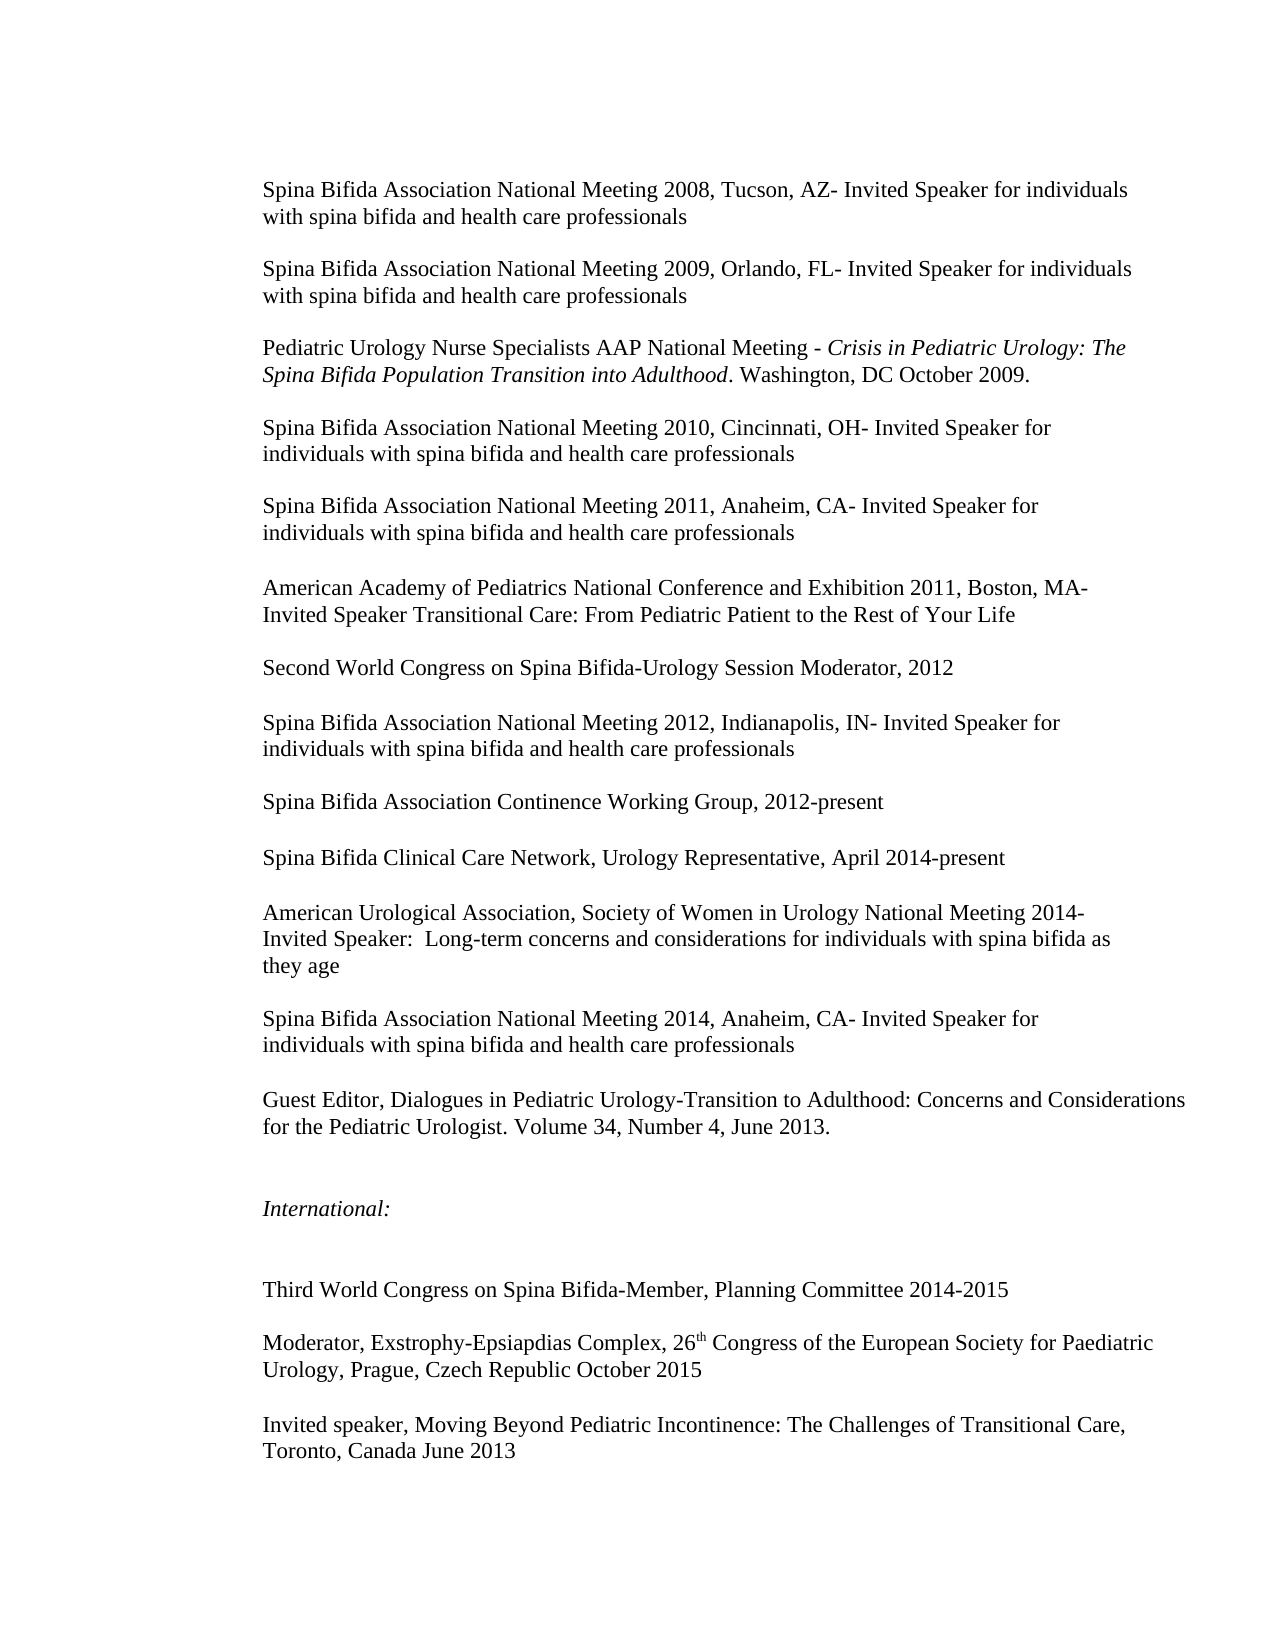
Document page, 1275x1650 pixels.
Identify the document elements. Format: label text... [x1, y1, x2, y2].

text Spina Bifida Association National Meeting 2009, Orlando, FL- Invited Speaker for individuals with spina bifida and health care professionals [262, 255, 1143, 308]
text International: [187, 1195, 1143, 1221]
text Spina Bifida Association National Meeting 2008, Tucson, AZ- Invited Speaker for individuals with spina bifida and health care professionals [262, 176, 1143, 229]
text American Urological Association, Society of Women in Urology National Meeting 2014- Invited Speaker: Long-term concerns and considerations for individuals with spina bifida as they age [262, 899, 1143, 978]
text Spina Bifida Clinical Care Network, Urology Representative, April 2014-present [187, 844, 1143, 870]
text Pediatric Urology Nurse Specialists AAP National Meeting - Crisis in Pediatric Urology: The Spina Bifida Population Transition into Adulthood. Washington, DC October 2009. [262, 334, 1143, 387]
text for the Pediatric Urologist. Volume 34, Number 4, June 2013. [262, 1113, 1256, 1139]
text Spina Bifida Association Continence Working Group, 2012-present [262, 788, 1143, 814]
text Spina Bifida Association National Meeting 2014, Anaheim, CA- Invited Speaker for individuals with spina bifida and health care professionals [262, 1004, 1143, 1057]
text Second World Congress on Spina Bifida-Urology Session Moderator, 2012 [262, 653, 1256, 680]
text Moderator, Exstrophy-Epsiapdias Complex, 26th Congress of the European Society for Paediatric [262, 1329, 1256, 1356]
text Spina Bifida Association National Meeting 2012, Indianapolis, IN- Invited Speaker for individuals with spina bifida and health care professionals [262, 709, 1143, 762]
text Urology, Prague, Czech Republic October 2015 [262, 1356, 1256, 1382]
text Guest Editor, Dialogues in Pediatric Urology-Transition to Adulthood: Concerns and Considerations [262, 1086, 1256, 1113]
text Invited speaker, Moving Beyond Pediatric Incontinence: The Challenges of Transitional Care, Toronto, Canada June 2013 [262, 1411, 1143, 1464]
text Third World Congress on Spina Bifida-Member, Planning Committee 2014-2015 [262, 1277, 1256, 1303]
text Spina Bifida Association National Meeting 2010, Cincinnati, OH- Invited Speaker for individuals with spina bifida and health care professionals [262, 413, 1143, 466]
text Invited Speaker Transitional Care: From Pediatric Patient to the Rest of Your Life [262, 601, 1256, 627]
text American Academy of Pediatrics National Conference and Exhibition 2011, Boston, MA- [262, 574, 1256, 601]
text Spina Bifida Association National Meeting 2011, Anaheim, CA- Invited Speaker for individuals with spina bifida and health care professionals [262, 493, 1143, 545]
